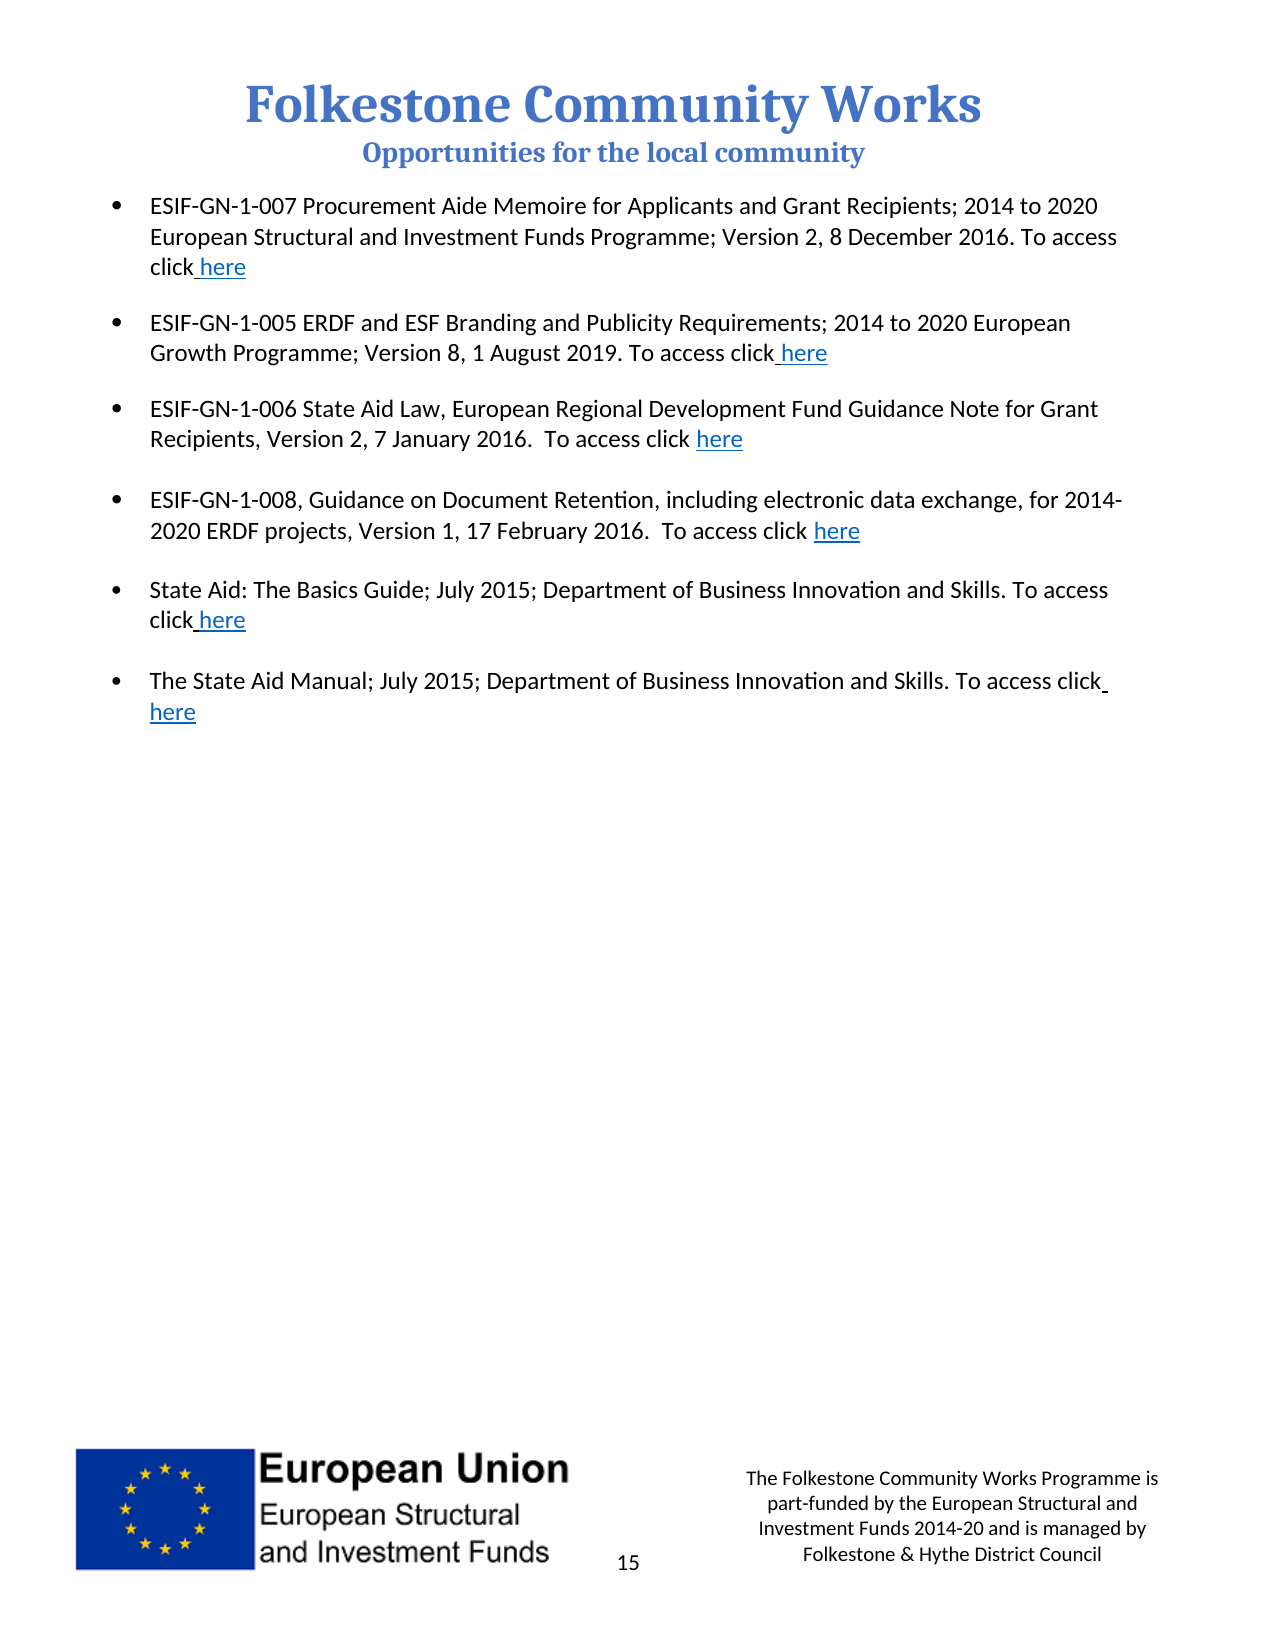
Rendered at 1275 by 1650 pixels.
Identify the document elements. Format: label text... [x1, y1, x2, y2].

list ESIF-GN-1-006 State Aid Law, European Regional Development Fund Guidance Note for Grant Recipients, Version 2, 7 January 2016. To access click here [112, 393, 1153, 454]
list ESIF-GN-1-008, Guidance on Document Retention, including electronic data exchange, for 2014-2020 ERDF projects, Version 1, 17 February 2016. To access click here [112, 485, 1153, 546]
list ESIF-GN-1-007 Procurement Aide Memoire for Applicants and Grant Recipients; 2014 to 2020 European Structural and Investment Funds Programme; Version 2, 8 December 2016. To access click here [112, 191, 1153, 282]
list ESIF-GN-1-005 ERDF and ESF Branding and Publicity Requirements; 2014 to 2020 European Growth Programme; Version 8, 1 August 2019. To access click here [112, 307, 1153, 368]
list The State Aid Manual; July 2015; Department of Business Innovation and Skills. To access click here [112, 665, 1153, 726]
list State Aid: The Basics Guide; July 2015; Department of Business Innovation and Skills. To access click here [112, 574, 1153, 635]
picture [75, 1448, 617, 1571]
